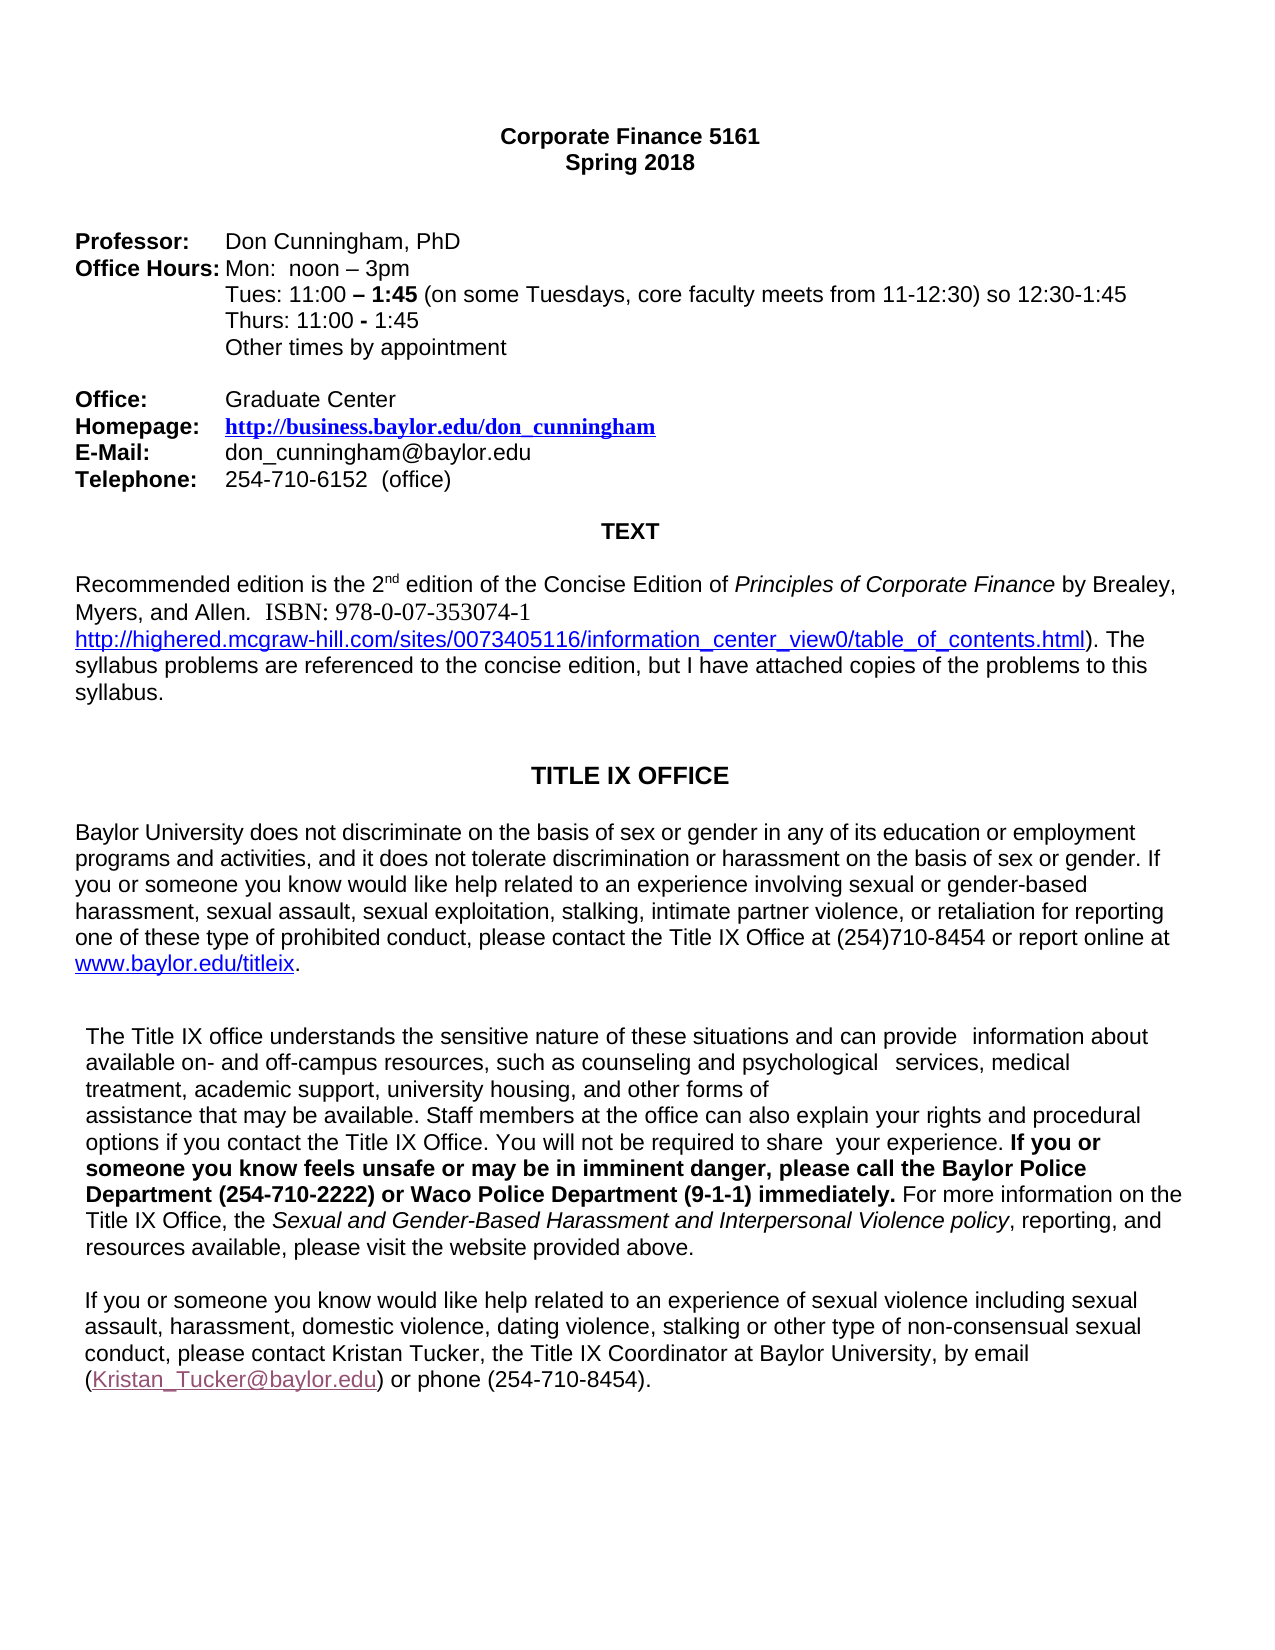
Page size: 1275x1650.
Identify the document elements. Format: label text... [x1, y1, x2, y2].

text E-Mail: don_cunningham@baylor.edu [75, 439, 1185, 466]
text TITLE IX OFFICE [75, 761, 1185, 789]
text Tues: 11:00 – 1:45 (on some Tuesdays, core faculty meets from 11-12:30) so 12:30-1:45 [150, 281, 1185, 307]
text The Title IX office understands the sensitive nature of these situations and can provide information about available on- and off-campus resources, such as counseling and psychological services, medical treatment, academic support, university housing, and other forms of [85, 1023, 1171, 1102]
text assistance that may be available. Staff members at the office can also explain your rights and procedural options if you contact the Title IX Office. You will not be required to share your experience. If you or someone you know feels unsafe or may be in imminent danger, please call the Baylor Police Department (254-710-2222) or Waco Police Department (9-1-1) immediately. For more information on the Title IX Office, the Sexual and Gender-Based Harassment and Interpersonal Violence policy, reporting, and resources available, please visit the website provided above. [85, 1102, 1185, 1260]
text TEXT [75, 518, 1185, 545]
text Professor: Don Cunningham, PhD [75, 228, 1185, 255]
text Other times by appointment [75, 334, 1185, 360]
text Telephone: 254-710-6152 (office) [75, 466, 1185, 492]
text Homepage: http://business.baylor.edu/don_cunningham [75, 413, 1185, 439]
text Office: Graduate Center [75, 386, 1185, 413]
text Recommended edition is the 2nd edition of the Concise Edition of Principles of Corporate Finance by Brealey, Myers, and Allen. ISBN: 978-0-07-353074-1 http://highered.mcgraw-hill.com/sites/0073405116/information_center_view0/table_of_contents.html). The syllabus problems are referenced to the concise edition, but I have attached copies of the problems to this syllabus. [75, 571, 1185, 705]
text Thurs: 11:00 - 1:45 [75, 307, 1185, 334]
text Spring 2018 [75, 149, 1185, 176]
text If you or someone you know would like help related to an experience of sexual violence including sexual assault, harassment, domestic violence, dating violence, stalking or other type of non-consensual sexual conduct, please contact Kristan Tucker, the Title IX Coordinator at Baylor University, by email (Kristan_Tucker@baylor.edu) or phone (254-710-8454). [84, 1287, 1185, 1392]
text Corporate Finance 5161 [75, 123, 1185, 149]
text Baylor University does not discriminate on the basis of sex or gender in any of its education or employment programs and activities, and it does not tolerate discrimination or harassment on the basis of sex or gender. If you or someone you know would like help related to an experience involving sexual or gender-based harassment, sexual assault, sexual exploitation, stalking, intimate partner violence, or retaliation for reporting one of these type of prohibited conduct, please contact the Title IX Office at (254)710-8454 or report online at www.baylor.edu/titleix. [75, 819, 1171, 977]
text Office Hours: Mon: noon – 3pm [75, 255, 1185, 281]
